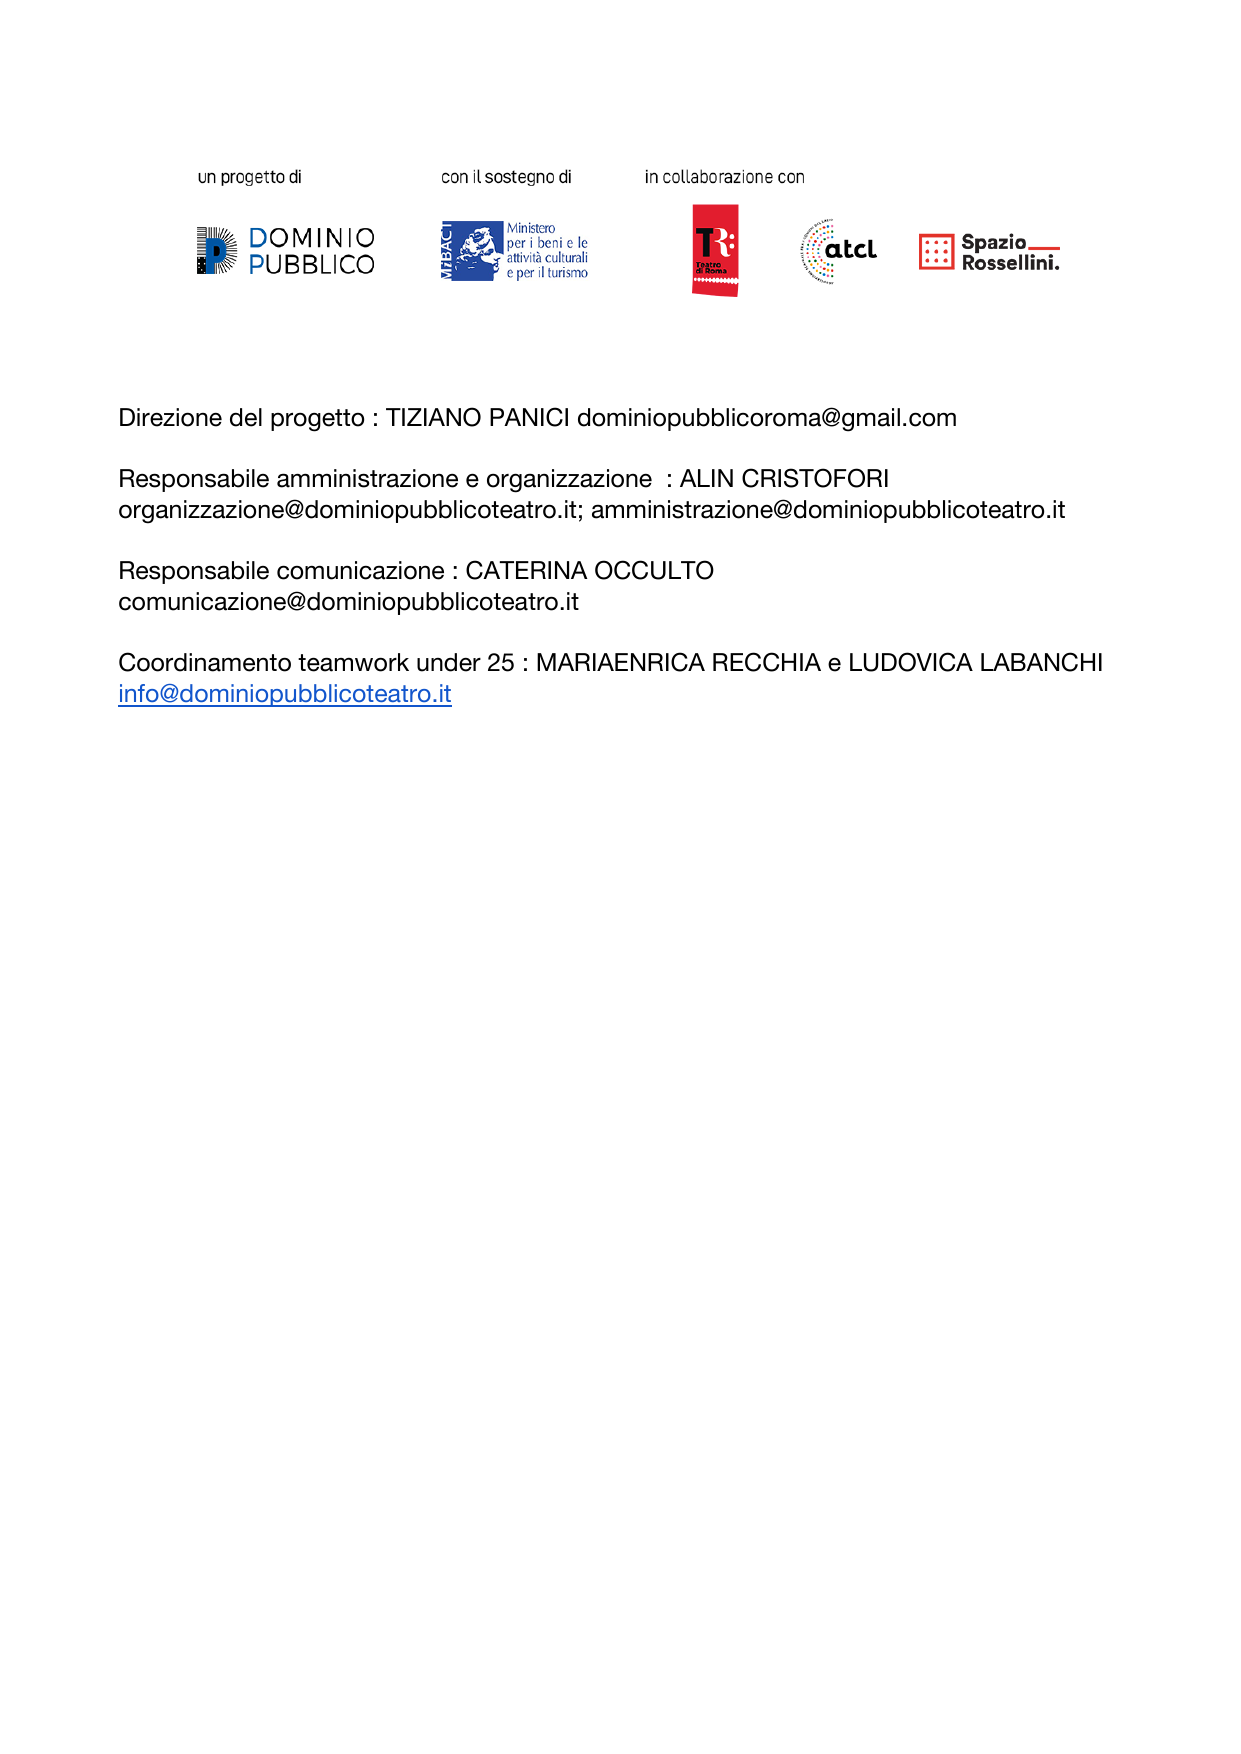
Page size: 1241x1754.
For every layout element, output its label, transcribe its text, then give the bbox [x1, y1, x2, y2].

text Responsabile amministrazione e organizzazione : ALIN CRISTOFORI organizzazione@dominiopubblicoteatro.it; amministrazione@dominiopubblicoteatro.it [118, 463, 1122, 526]
text Coordinamento teamwork under 25 : MARIAENRICA RECCHIA e LUDOVICA LABANCHI info@dominiopubblicoteatro.it [118, 647, 1122, 710]
text Responsabile comunicazione : CATERINA OCCULTO comunicazione@dominiopubblicoteatro.it [118, 555, 1122, 618]
text Direzione del progetto : TIZIANO PANICI dominiopubblicoroma@gmail.com [118, 402, 1122, 434]
picture [118, 147, 1123, 311]
